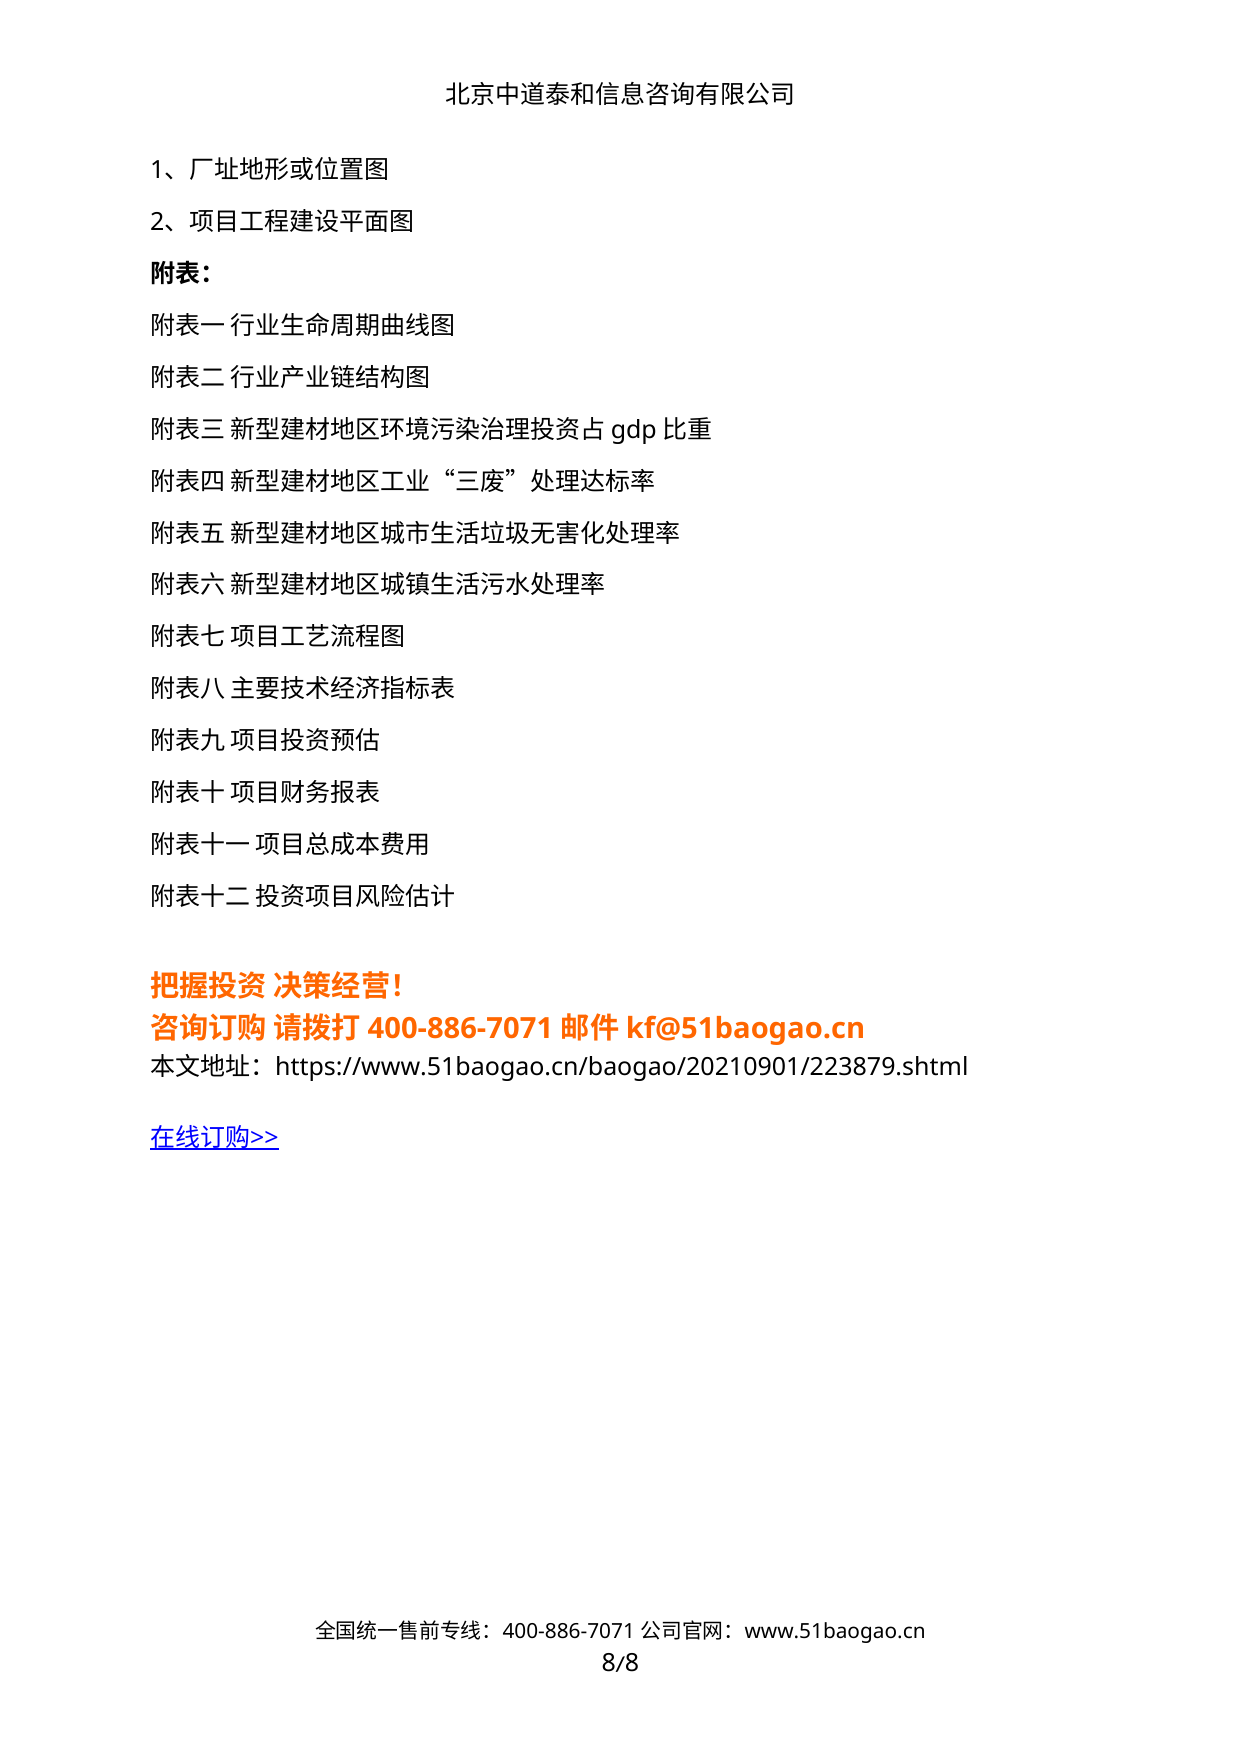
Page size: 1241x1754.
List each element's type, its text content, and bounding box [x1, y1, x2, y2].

text 附表十一 项目总成本费用 [150, 824, 1090, 861]
text 附表九 项目投资预估 [150, 721, 1090, 757]
text 1、厂址地形或位置图 [150, 150, 1090, 186]
text 附表五 新型建材地区城市生活垃圾无害化处理率 [150, 513, 1090, 549]
text 附表六 新型建材地区城镇生活污水处理率 [150, 565, 1090, 601]
text 把握投资 决策经营！咨询订购 请拨打 400-886-7071 邮件 kf@51baogao.cn本文地址：https://www.51baogao.cn/baogao/20210901/223879.shtml [150, 928, 1090, 1083]
text 附表十 项目财务报表 [150, 772, 1090, 809]
text 附表四 新型建材地区工业“三废”处理达标率 [150, 461, 1090, 497]
text 附表七 项目工艺流程图 [150, 617, 1090, 653]
text 附表十二 投资项目风险估计 [150, 876, 1090, 912]
text 附表： [150, 254, 1090, 290]
text 2、项目工程建设平面图 [150, 202, 1090, 238]
text 在线订购>> [150, 1083, 1090, 1153]
text 附表一 行业生命周期曲线图 [150, 306, 1090, 342]
text 附表三 新型建材地区环境污染治理投资占gdp比重 [150, 409, 1090, 446]
text 附表八 主要技术经济指标表 [150, 669, 1090, 705]
text 附表二 行业产业链结构图 [150, 357, 1090, 394]
